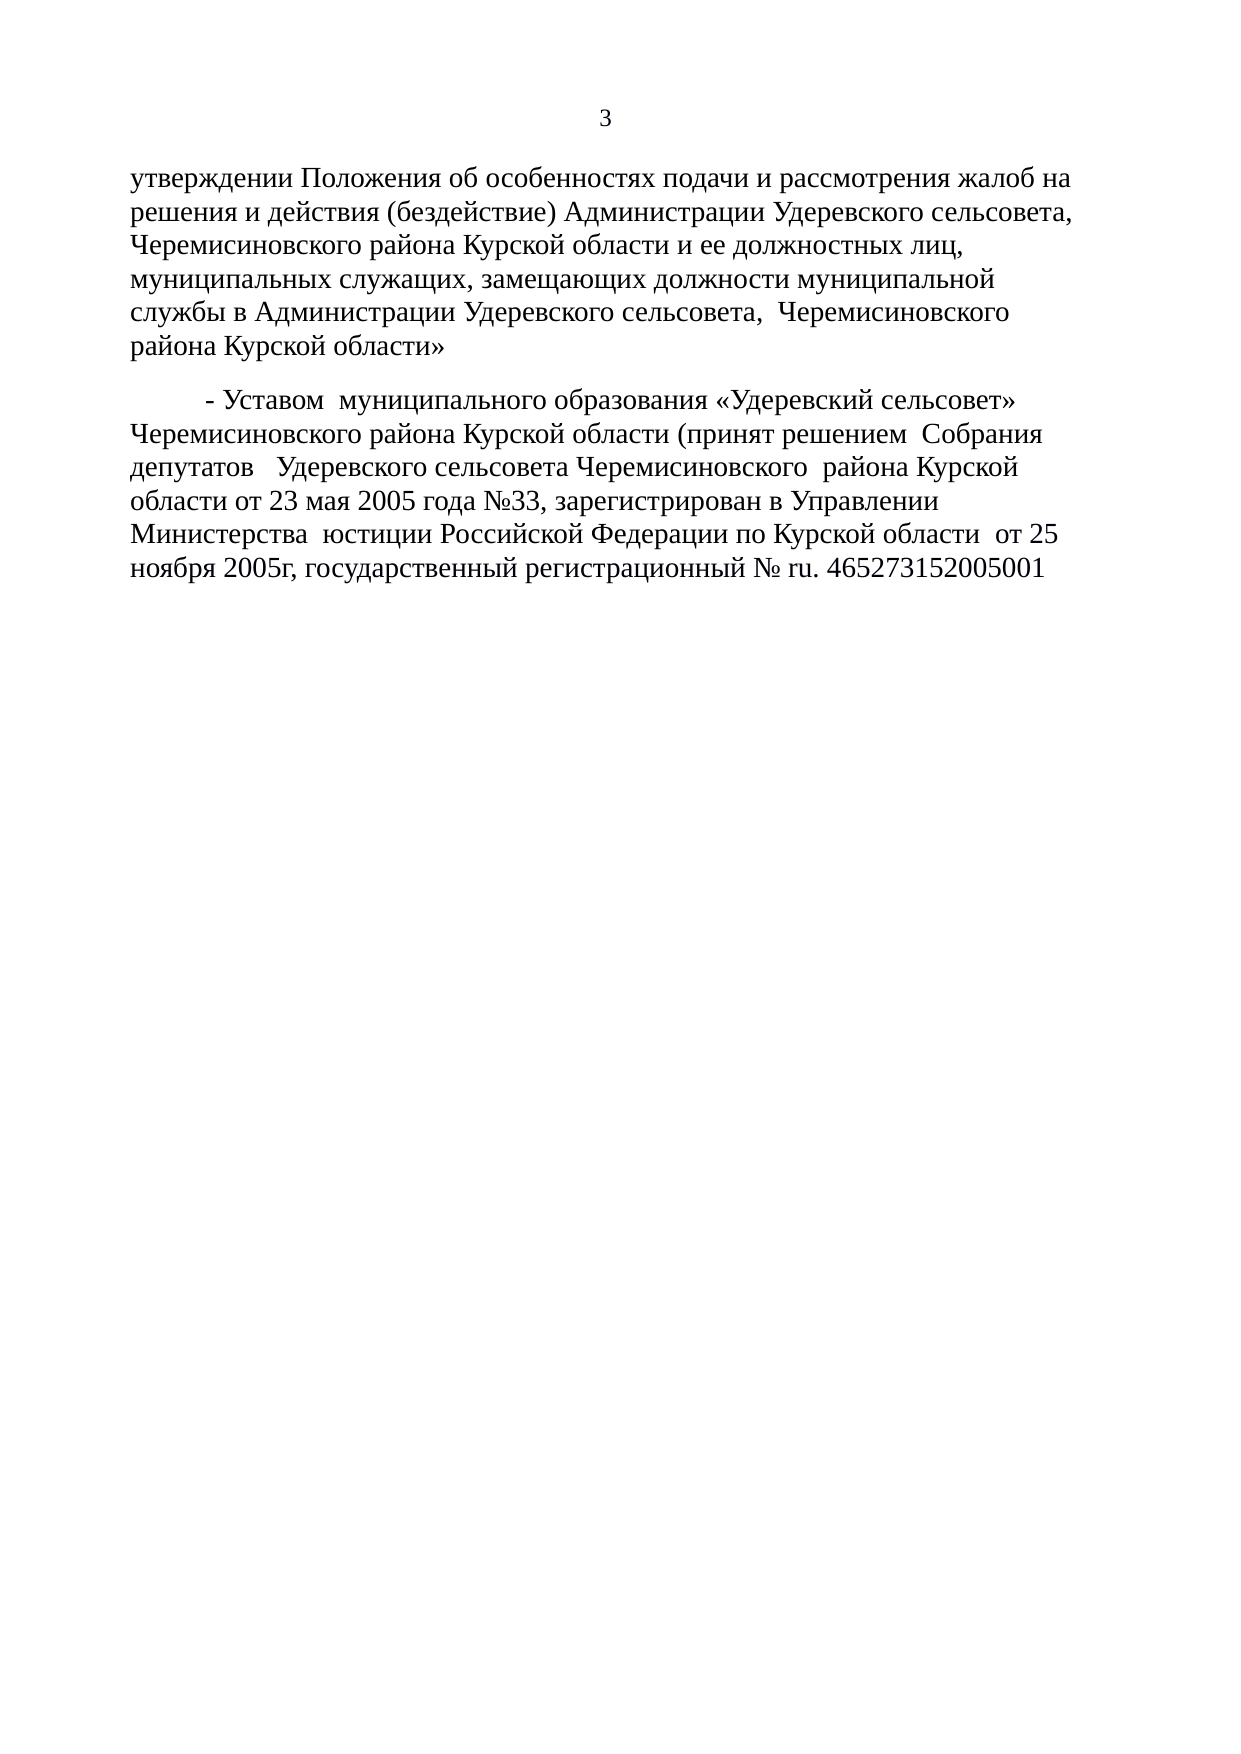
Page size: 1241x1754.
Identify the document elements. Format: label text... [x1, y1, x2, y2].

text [130, 160, 1081, 361]
text - Уставом муниципального образования «Удеревский сельсовет» Черемисиновского района Курской области (принят решением Собрания депутатов Удеревского сельсовета Черемисиновского района Курской области от 23 мая 2005 года №33, зарегистрирован в Управлении Министерства юстиции Российской Федерации по Курской области от 25 ноября 2005г, государственный регистрационный № ru. 465273152005001 [130, 382, 1081, 583]
